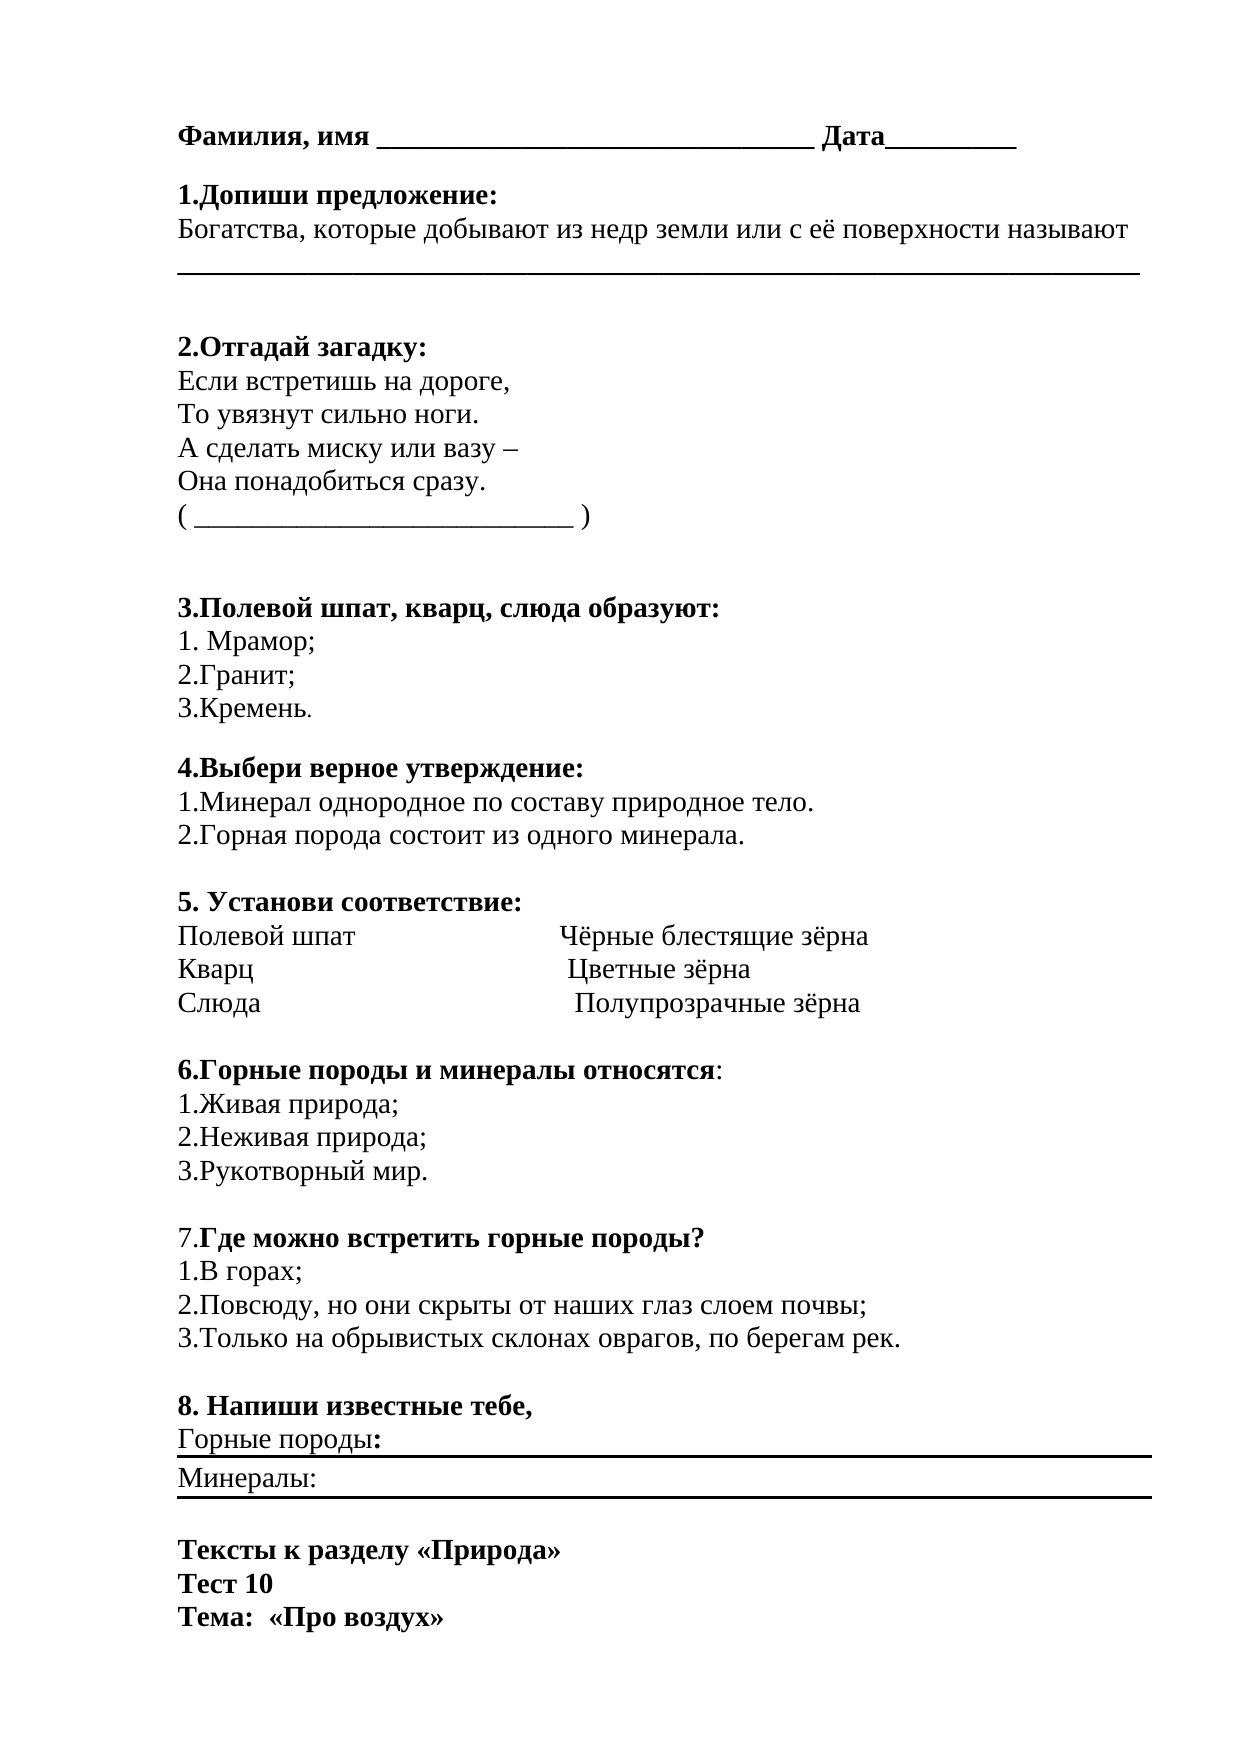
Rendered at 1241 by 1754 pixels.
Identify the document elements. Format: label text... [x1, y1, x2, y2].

text 1.В горах; [177, 1253, 1152, 1287]
text Тест 10 [177, 1566, 1152, 1599]
text Слюда Полупрозрачные зёрна [177, 985, 1152, 1019]
text 8. Напиши известные тебе, [177, 1388, 1152, 1421]
text Кварц Цветные зёрна [177, 952, 1152, 985]
text 7.Где можно встретить горные породы? [177, 1220, 1152, 1253]
text 1.Минерал однородное по составу природное тело. [177, 784, 1152, 817]
text 4.Выбери верное утверждение: [177, 750, 1152, 784]
text То увязнут сильно ноги. [177, 396, 1152, 430]
text Полевой шпат Чёрные блестящие зёрна [177, 918, 1152, 952]
text 2.Неживая природа; [177, 1119, 1152, 1153]
text 3.Полевой шпат, кварц, слюда образуют: [177, 590, 1152, 623]
text 5. Установи соответствие: [177, 884, 1152, 918]
text 3.Рукотворный мир. [177, 1153, 1152, 1186]
text 2.Отгадай загадку: [177, 329, 1152, 363]
text 3.Кремень. [177, 690, 1152, 724]
text Если встретишь на дороге, [177, 363, 1152, 396]
text 1. Мрамор; [177, 623, 1152, 657]
text 1.Допиши предложение: [177, 177, 1152, 211]
text 2.Гранит; [177, 657, 1152, 690]
text 2.Повсюду, но они скрыты от наших глаз слоем почвы; [177, 1287, 1152, 1321]
text 3.Только на обрывистых склонах оврагов, по берегам рек. [177, 1321, 1152, 1354]
text 2.Горная порода состоит из одного минерала. [177, 817, 1152, 851]
text Она понадобиться сразу. [177, 463, 1152, 497]
text Фамилия, имя ______________________________ Дата_________ [177, 118, 1152, 152]
text Богатства, которые добывают из недр земли или с её поверхности называют __________________________________________________________________ [177, 211, 1152, 278]
text Минералы: [177, 1458, 1152, 1496]
text Горные породы: [177, 1421, 1152, 1455]
text Тексты к разделу «Природа» [177, 1532, 1152, 1566]
text А сделать миску или вазу – [177, 430, 1152, 463]
text Тема: «Про воздух» [177, 1599, 1152, 1633]
text 6.Горные породы и минералы относятся: [177, 1052, 1152, 1086]
text 1.Живая природа; [177, 1086, 1152, 1119]
text ( __________________________ ) [177, 497, 1152, 530]
